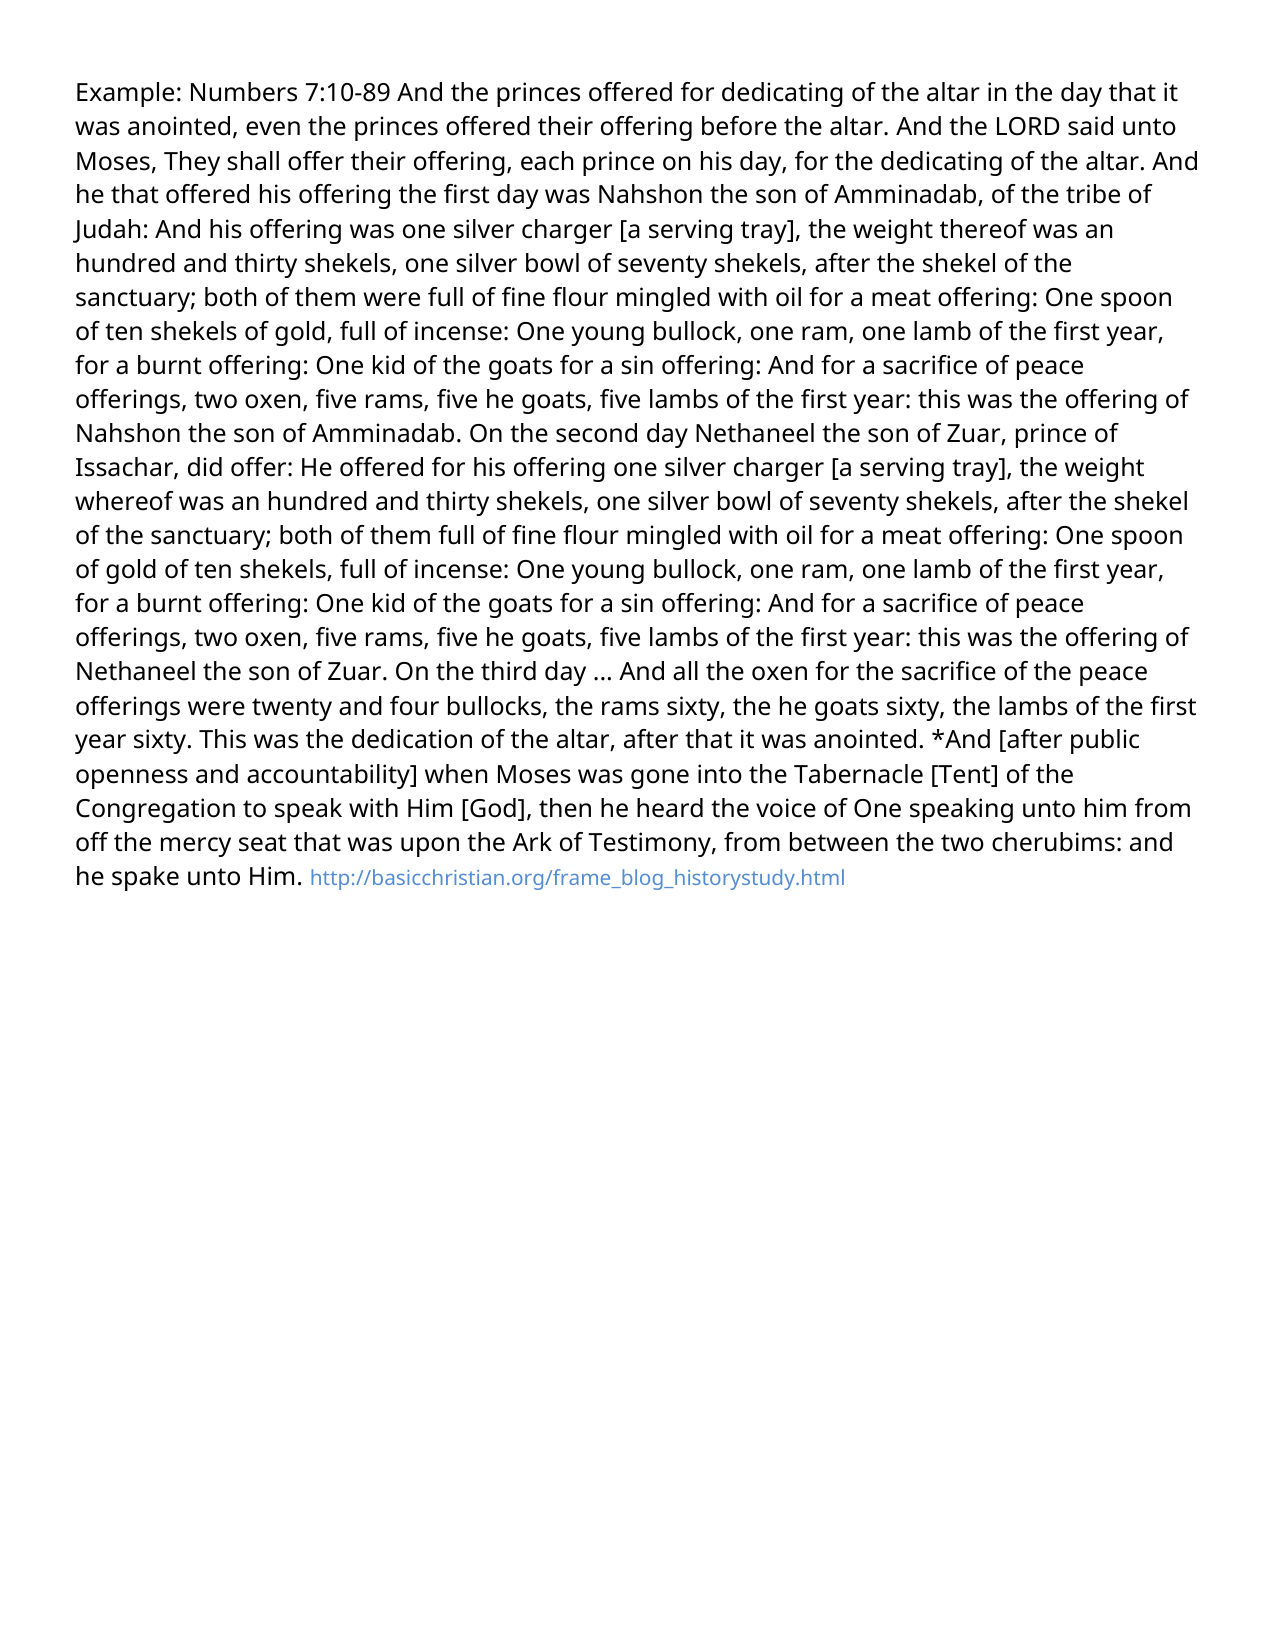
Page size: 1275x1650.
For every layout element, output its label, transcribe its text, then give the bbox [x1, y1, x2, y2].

text Example: Numbers 7:10-89 And the princes offered for dedicating of the altar in the day that it was anointed, even the princes offered their offering before the altar. And the LORD said unto Moses, They shall offer their offering, each prince on his day, for the dedicating of the altar. And he that offered his offering the first day was Nahshon the son of Amminadab, of the tribe of Judah: And his offering was one silver charger [a serving tray], the weight thereof was an hundred and thirty shekels, one silver bowl of seventy shekels, after the shekel of the sanctuary; both of them were full of fine flour mingled with oil for a meat offering: One spoon of ten shekels of gold, full of incense: One young bullock, one ram, one lamb of the first year, for a burnt offering: One kid of the goats for a sin offering: And for a sacrifice of peace offerings, two oxen, five rams, five he goats, five lambs of the first year: this was the offering of Nahshon the son of Amminadab. On the second day Nethaneel the son of Zuar, prince of Issachar, did offer: He offered for his offering one silver charger [a serving tray], the weight whereof was an hundred and thirty shekels, one silver bowl of seventy shekels, after the shekel of the sanctuary; both of them full of fine flour mingled with oil for a meat offering: One spoon of gold of ten shekels, full of incense: One young bullock, one ram, one lamb of the first year, for a burnt offering: One kid of the goats for a sin offering: And for a sacrifice of peace offerings, two oxen, five rams, five he goats, five lambs of the first year: this was the offering of Nethaneel the son of Zuar. On the third day ... And all the oxen for the sacrifice of the peace offerings were twenty and four bullocks, the rams sixty, the he goats sixty, the lambs of the first year sixty. This was the dedication of the altar, after that it was anointed. *And [after public openness and accountability] when Moses was gone into the Tabernacle [Tent] of the Congregation to speak with Him [God], then he heard the voice of One speaking unto him from off the mercy seat that was upon the Ark of Testimony, from between the two cherubims: and he spake unto Him. http://basicchristian.org/frame_blog_historystudy.html [75, 75, 1200, 892]
